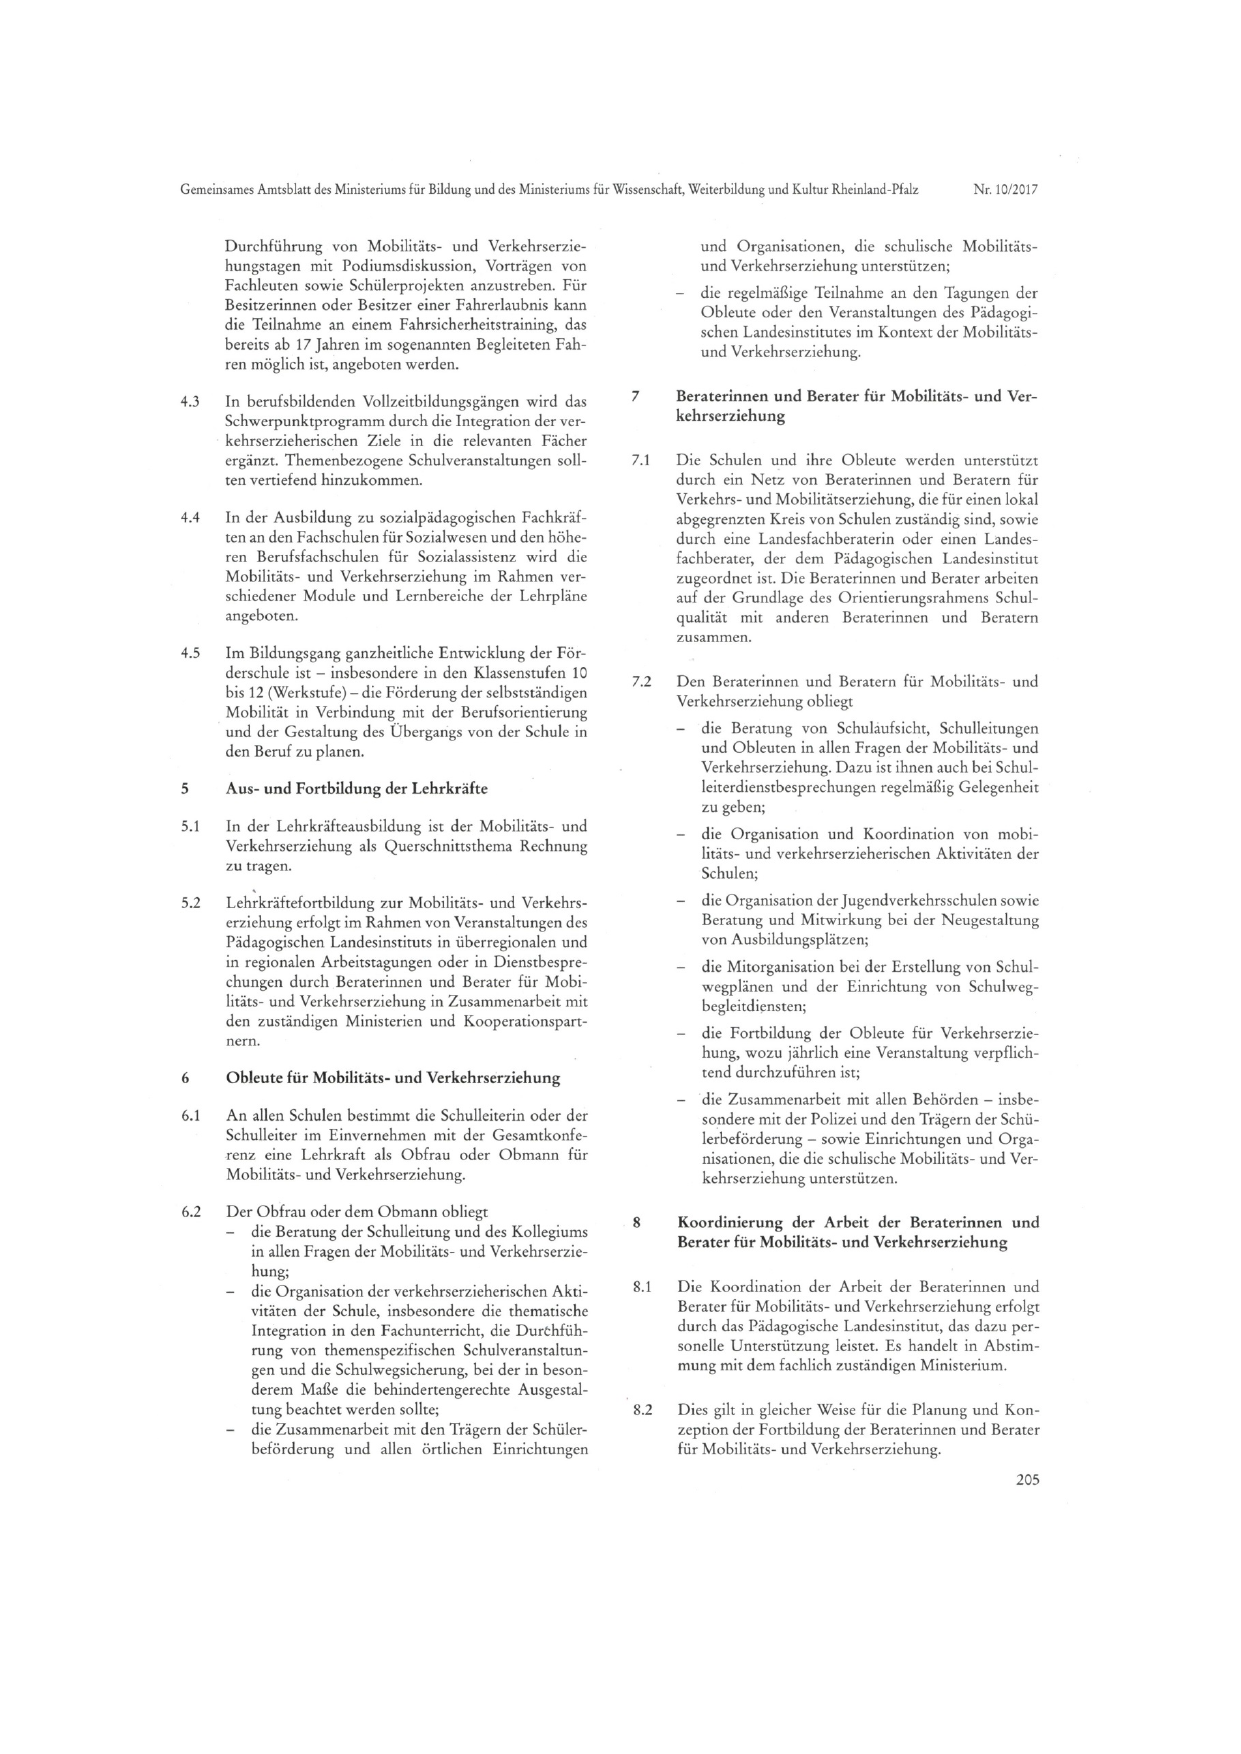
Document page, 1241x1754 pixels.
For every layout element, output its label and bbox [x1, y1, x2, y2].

picture [147, 147, 1093, 1512]
